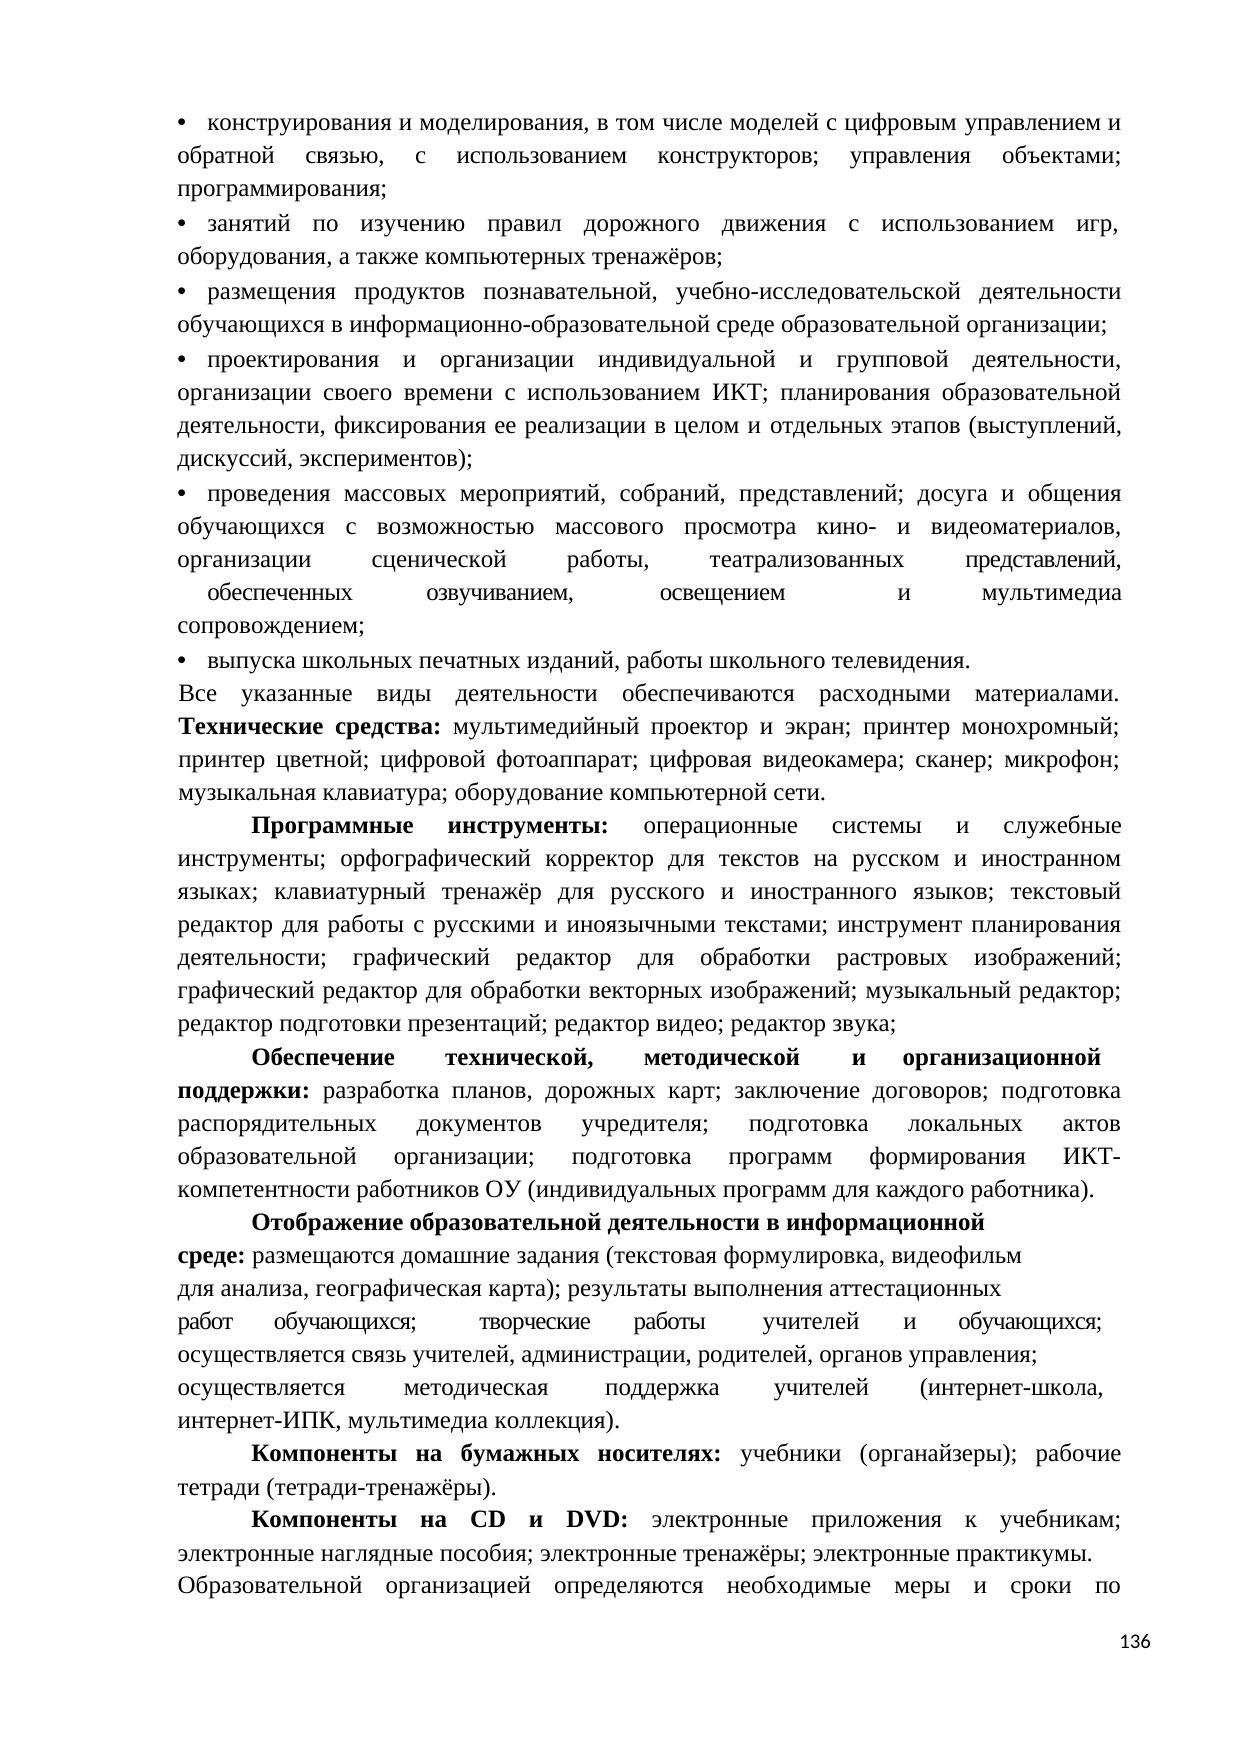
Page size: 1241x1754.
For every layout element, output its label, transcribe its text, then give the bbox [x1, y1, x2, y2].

list размещения продуктов познавательной, учебно-исследовательской деятельности обучающихся в информационно-образовательной среде образовательной организации; [177, 276, 1122, 338]
text осуществляется связь учителей, администрации, родителей, органов управления; осуществляется методическая поддержка учителей (интернет-школа, [177, 1339, 1122, 1401]
text Обеспечение технической, методической и организационной [251, 1042, 1151, 1071]
text интернет-ИПК, мультимедиа коллекция). [177, 1406, 1151, 1434]
text Отображение образовательной деятельности в информационной среде: размещаются домашние задания (текстовая формулировка, видеофильм для анализа, географическая карта); результаты выполнения аттестационных работ обучающихся; творческие работы учителей и обучающихся; [177, 1207, 1121, 1335]
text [177, 1571, 1122, 1599]
list конструирования и моделирования, в том числе моделей с цифровым управлением и обратной связью, с использованием конструкторов; управления объектами; программирования; [177, 107, 1121, 202]
text Все указанные виды деятельности обеспечиваются расходными материалами. Технические средства: мультимедийный проектор и экран; принтер монохромный; принтер цветной; цифровой фотоаппарат; цифровая видеокамера; сканер; микрофон; музыкальная клавиатура; оборудование компьютерной сети. [178, 678, 1120, 806]
list занятий по изучению правил дорожного движения с использованием игр, оборудования, а также компьютерных тренажёров; [177, 208, 1119, 269]
text Компоненты на CD и DVD: электронные приложения к учебникам; электронные наглядные пособия; электронные тренажёры; электронные практикумы. [177, 1504, 1122, 1566]
list проведения массовых мероприятий, собраний, представлений; досуга и общения обучающихся с возможностью массового просмотра кино- и видеоматериалов, организации сценической работы, театрализованных представлений, обеспеченных озвучиванием, освещением и мультимедиа сопровождением; [177, 478, 1122, 639]
list выпуска школьных печатных изданий, работы школьного телевидения. [177, 645, 1151, 674]
text Программные инструменты: операционные системы и служебные инструменты; орфографический корректор для текстов на русском и иностранном языках; клавиатурный тренажёр для русского и иностранного языков; текстовый редактор для работы с русскими и иноязычными текстами; инструмент планирования деятельности; графический редактор для обработки растровых изображений; графический редактор для обработки векторных изображений; музыкальный редактор; редактор подготовки презентаций; редактор видео; редактор звука; [177, 810, 1122, 1037]
text Компоненты на бумажных носителях: учебники (органайзеры); рабочие тетради (тетради-тренажёры). [177, 1438, 1122, 1500]
text поддержки: разработка планов, дорожных карт; заключение договоров; подготовка распорядительных документов учредителя; подготовка локальных актов образовательной организации; подготовка программ формирования ИКТ-компетентности работников ОУ (индивидуальных программ для каждого работника). [177, 1075, 1122, 1203]
list проектирования и организации индивидуальной и групповой деятельности, организации своего времени с использованием ИКТ; планирования образовательной деятельности, фиксирования ее реализации в целом и отдельных этапов (выступлений, дискуссий, экспериментов); [177, 344, 1122, 472]
